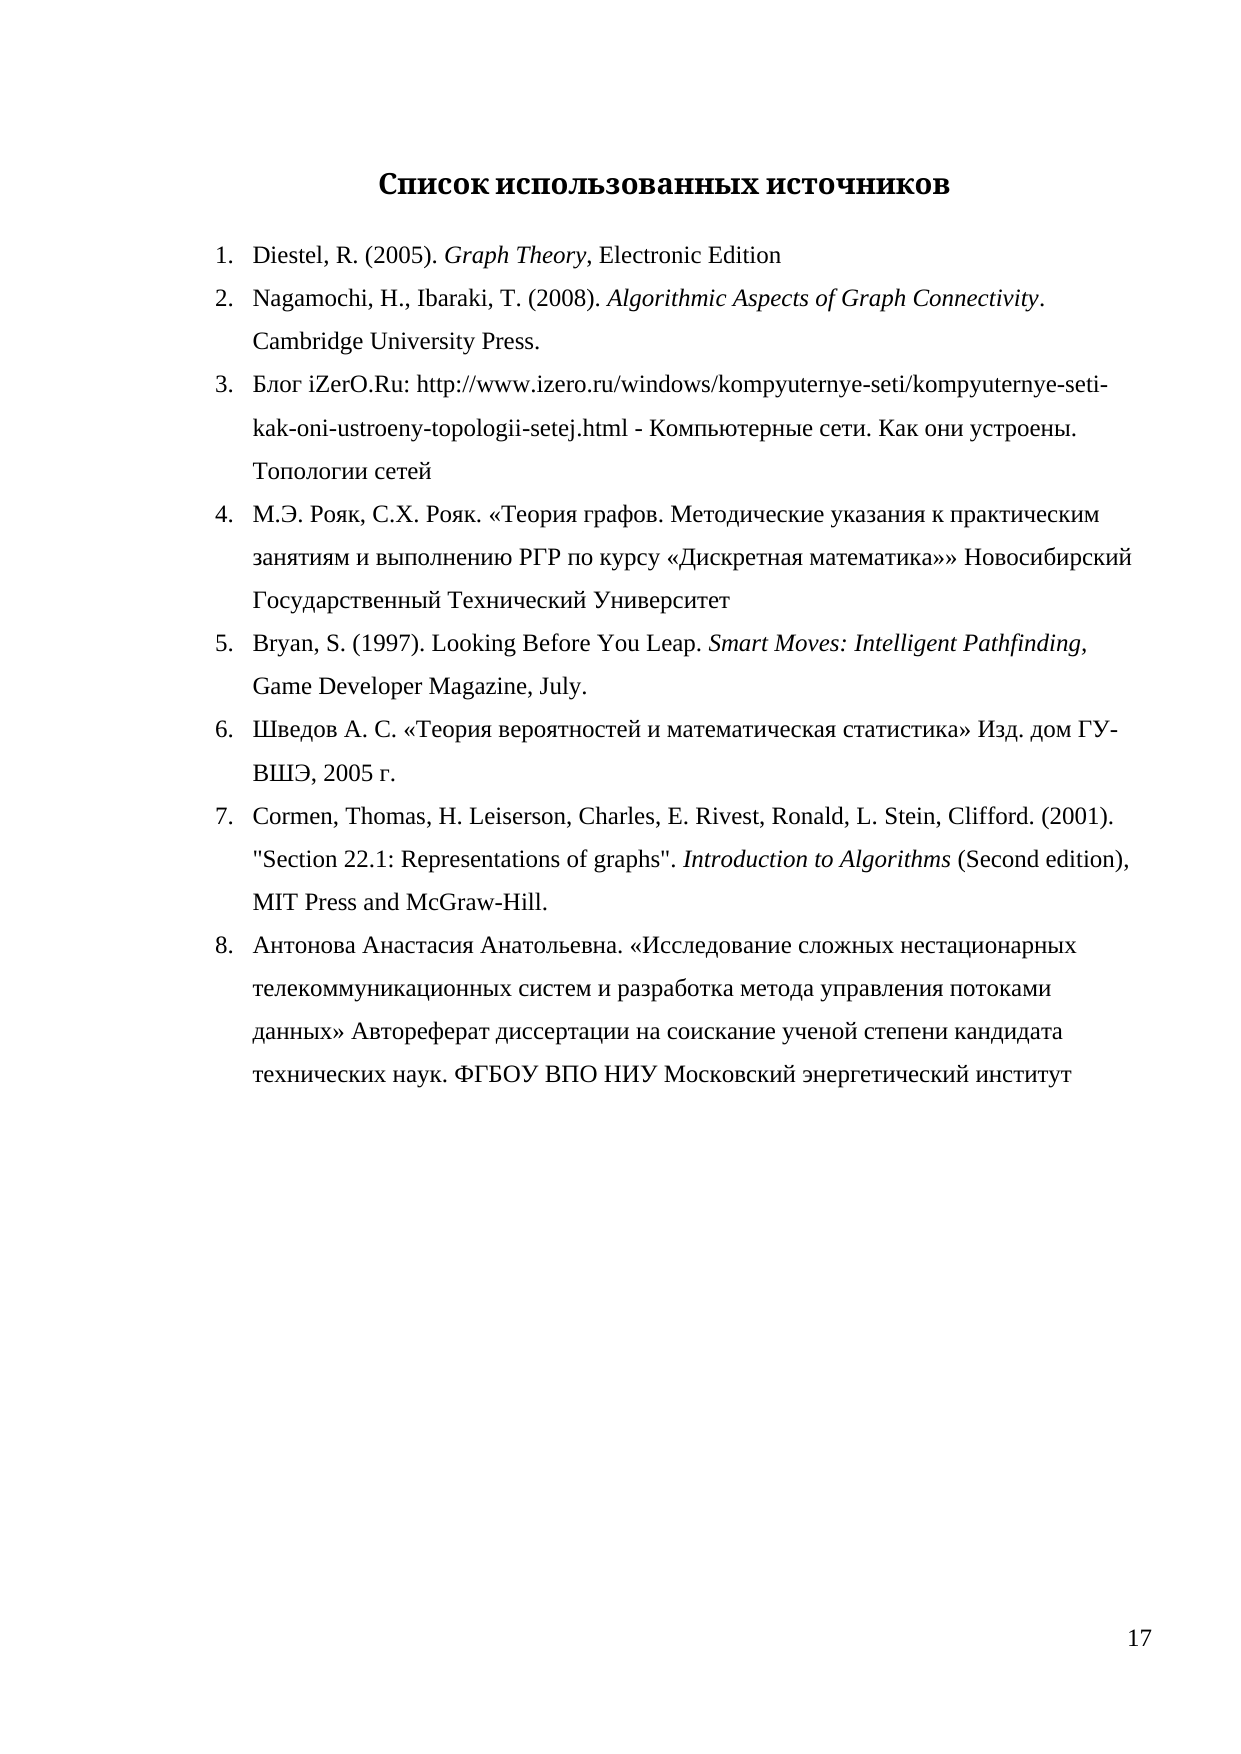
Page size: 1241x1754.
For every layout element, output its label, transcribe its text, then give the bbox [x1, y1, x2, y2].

list Шведов А. С. «Теория вероятностей и математическая статистика» Изд. дом ГУ-ВШЭ, 2005 г. [215, 714, 1146, 786]
list Diestel, R. (2005). Graph Theory, Electronic Edition [215, 240, 1146, 269]
list Nagamochi, H., Ibaraki, T. (2008). Algorithmic Aspects of Graph Connectivity. Cambridge University Press. [215, 283, 1146, 355]
list Bryan, S. (1997). Looking Before You Leap. Smart Moves: Intelligent Pathfinding, Game Developer Magazine, July. [215, 628, 1146, 700]
subtitle Список использованных источников [177, 168, 1152, 202]
list М.Э. Рояк, С.Х. Рояк. «Теория графов. Методические указания к практическим занятиям и выполнению РГР по курсу «Дискретная математика»» Новосибирский Государственный Технический Университет [215, 499, 1146, 614]
list Блог iZerO.Ru: http://www.izero.ru/windows/kompyuternye-seti/kompyuternye-seti-kak-oni-ustroeny-topologii-setej.html - Компьютерные сети. Как они устроены. Топологии сетей [215, 369, 1146, 484]
list Антонова Анастасия Анатольевна. «Исследование сложных нестационарных телекоммуникационных систем и разработка метода управления потоками данных» Автореферат диссертации на соискание ученой степени кандидата технических наук. ФГБОУ ВПО НИУ Московский энергетический институт [215, 930, 1146, 1088]
list Cormen, Thomas, H. Leiserson, Charles, E. Rivest, Ronald, L. Stein, Clifford. (2001). "Section 22.1: Representations of graphs". Introduction to Algorithms (Second edition), MIT Press and McGraw-Hill. [215, 801, 1146, 916]
